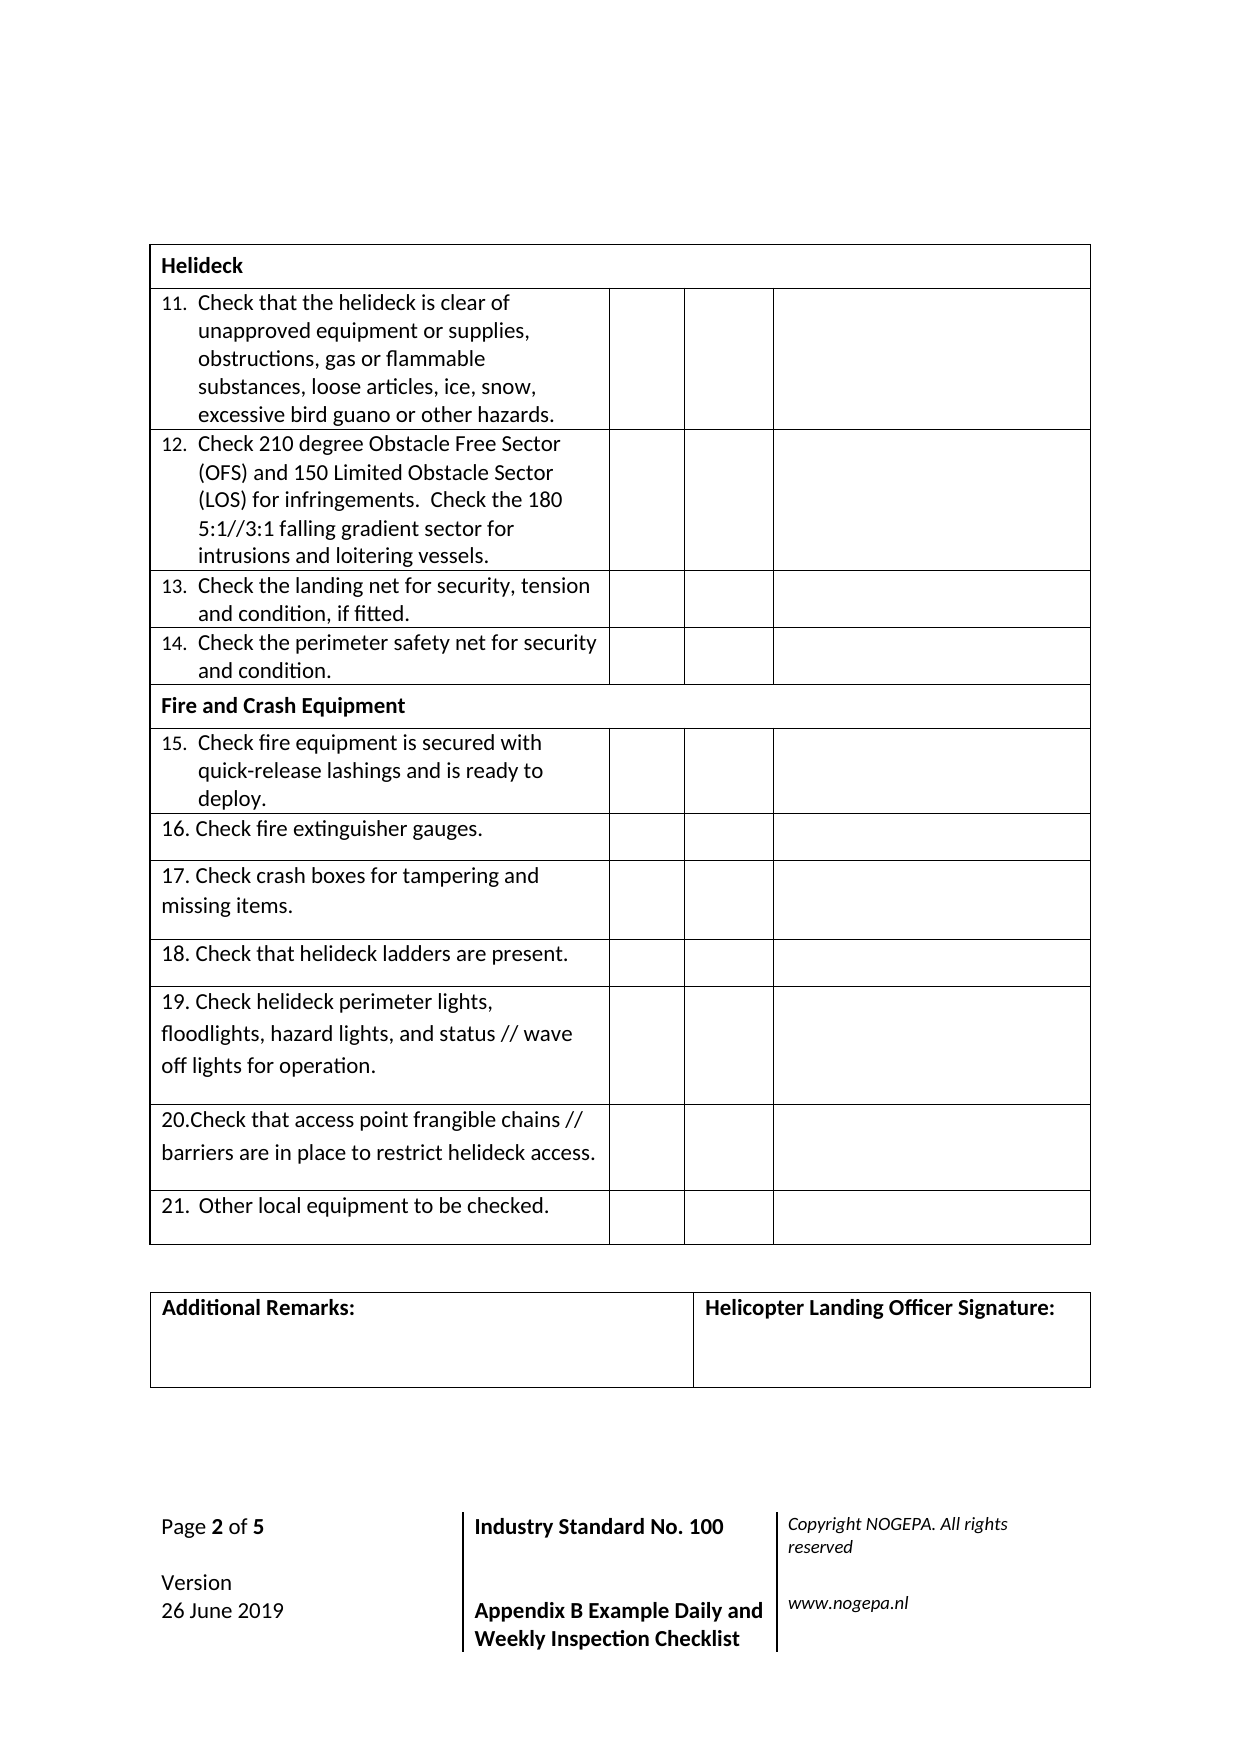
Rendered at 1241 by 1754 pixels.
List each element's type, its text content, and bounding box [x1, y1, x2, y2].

table_cell [610, 289, 684, 428]
table_cell [685, 987, 773, 1104]
table_cell [774, 861, 1090, 938]
table_cell [685, 628, 773, 684]
table_cell [610, 814, 684, 860]
table_cell [774, 1105, 1090, 1190]
table_cell [610, 628, 684, 684]
table_cell [685, 289, 773, 428]
table_cell [685, 1191, 773, 1244]
table_cell [610, 1191, 684, 1244]
table_cell [774, 571, 1090, 627]
table_cell [610, 729, 684, 813]
table_header Helideck [151, 245, 1090, 287]
table_header Additional Remarks: [151, 1293, 693, 1387]
table_cell [774, 729, 1090, 813]
table_cell Other local equipment to be checked. [151, 1191, 609, 1244]
table_cell [685, 940, 773, 986]
table_cell [774, 1191, 1090, 1244]
table_cell [774, 628, 1090, 684]
table_header Helicopter Landing Officer Signature: [694, 1293, 1090, 1387]
table_cell Check the landing net for security, tension and condition, if fitted. [151, 571, 609, 627]
table_cell [685, 729, 773, 813]
table_cell [774, 289, 1090, 428]
table_cell 18. Check that helideck ladders are present. [151, 940, 609, 986]
table_cell [610, 571, 684, 627]
table_cell 19. Check helideck perimeter lights, floodlights, hazard lights, and status // wave off lights for operation. [151, 987, 609, 1104]
table_cell Check the perimeter safety net for security and condition. [151, 628, 609, 684]
table_cell [610, 940, 684, 986]
table_cell [685, 1105, 773, 1190]
table_cell [610, 430, 684, 570]
table_cell [774, 987, 1090, 1104]
table_cell [774, 814, 1090, 860]
table_cell [774, 430, 1090, 570]
table_cell Check fire equipment is secured with quick-release lashings and is ready to deploy. [151, 729, 609, 813]
table_cell [685, 430, 773, 570]
table_cell 17. Check crash boxes for tampering and missing items. [151, 861, 609, 938]
table_cell Check that the helideck is clear of unapproved equipment or supplies, obstructions, gas or flammable substances, loose articles, ice, snow, excessive bird guano or other hazards. [151, 289, 609, 428]
table_cell 16. Check fire extinguisher gauges. [151, 814, 609, 860]
table_cell 20.Check that access point frangible chains // barriers are in place to restrict helideck access. [151, 1105, 609, 1190]
table_cell [610, 987, 684, 1104]
table_cell [685, 571, 773, 627]
table_cell [685, 814, 773, 860]
table_cell Check 210 degree Obstacle Free Sector (OFS) and 150 Limited Obstacle Sector (LOS) for infringements. Check the 180 5:1//3:1 falling gradient sector for intrusions and loitering vessels. [151, 430, 609, 570]
table_cell [685, 861, 773, 938]
table_cell [774, 940, 1090, 986]
table_cell Fire and Crash Equipment [151, 685, 1090, 727]
table_cell [610, 1105, 684, 1190]
table_cell [610, 861, 684, 938]
